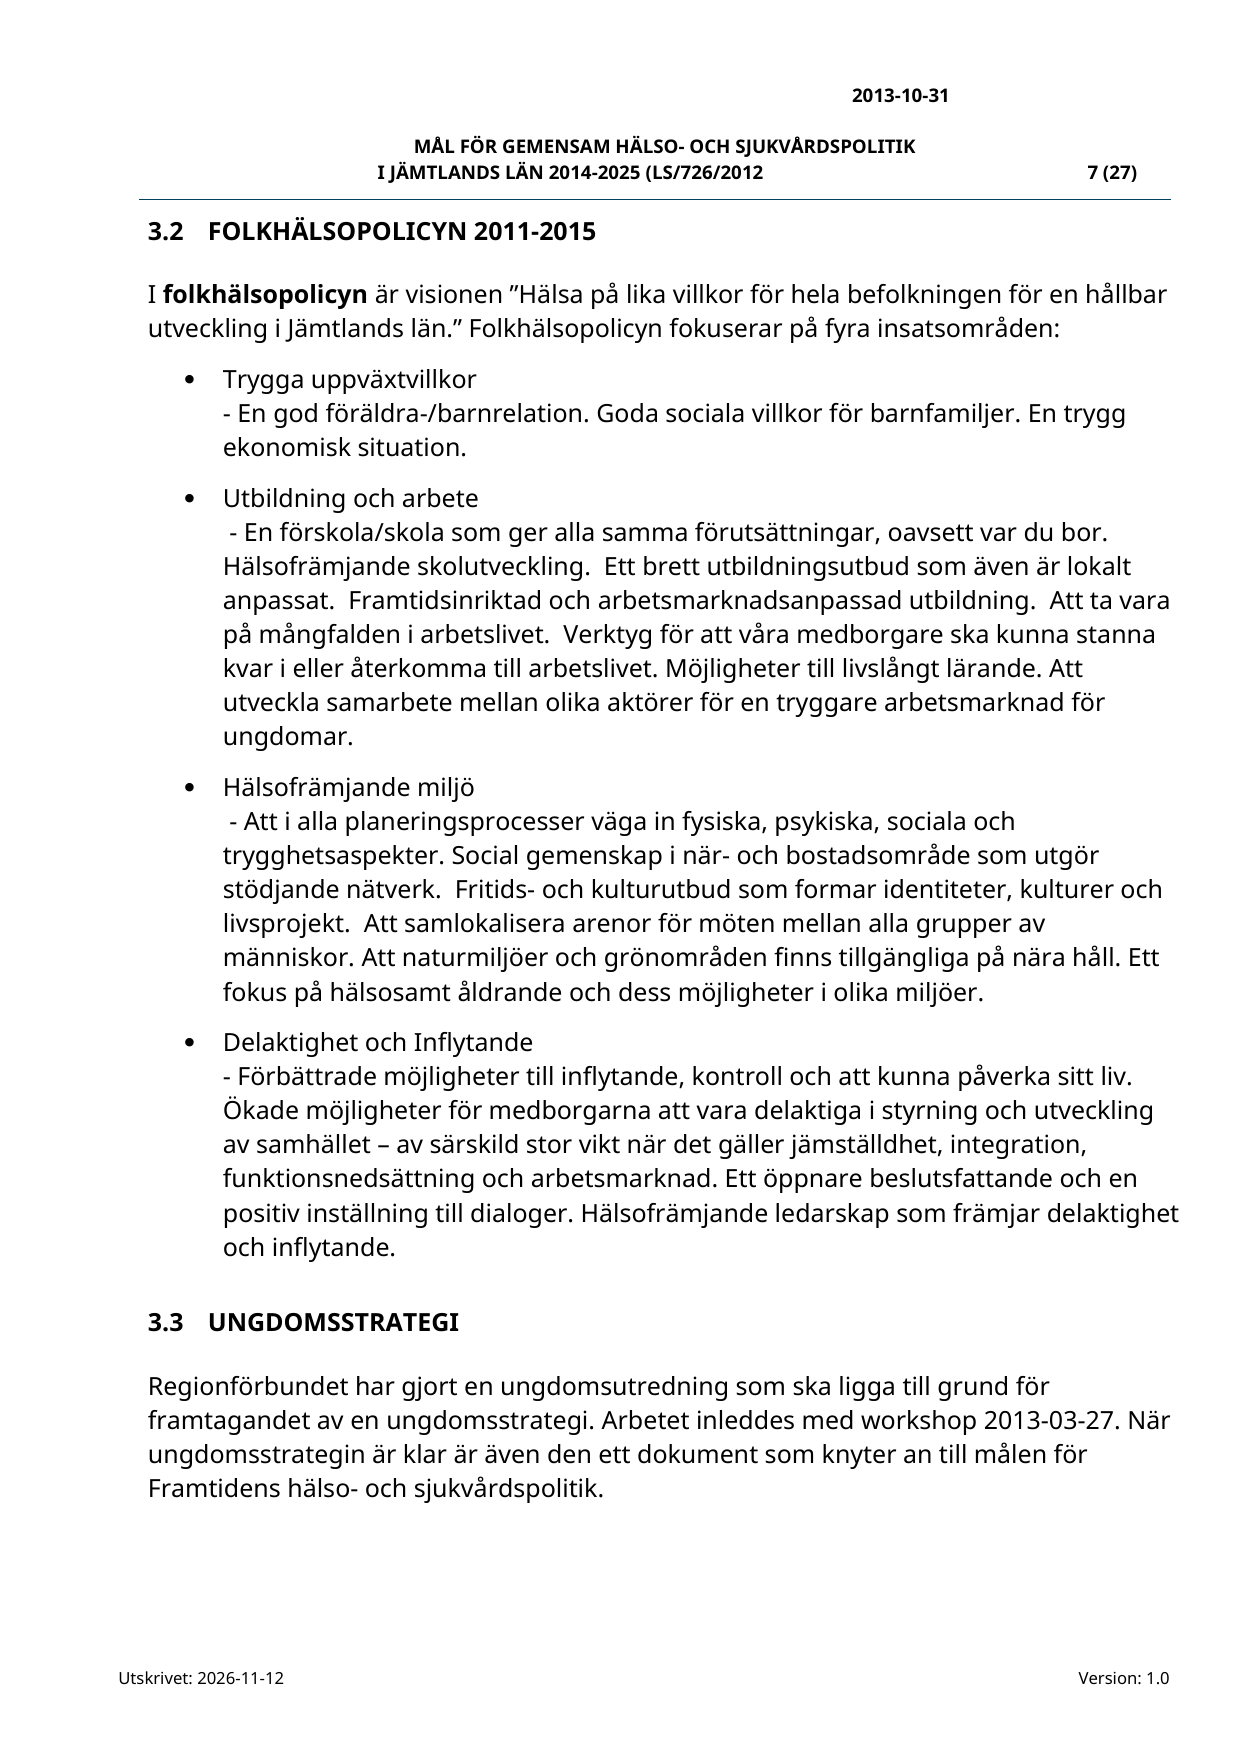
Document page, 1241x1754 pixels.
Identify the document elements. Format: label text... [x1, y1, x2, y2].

text Regionförbundet har gjort en ungdomsutredning som ska ligga till grund för framtagandet av en ungdomsstrategi. Arbetet inleddes med workshop 2013-03-27. När ungdomsstrategin är klar är även den ett dokument som knyter an till målen för Framtidens hälso- och sjukvårdspolitik. [148, 1368, 1181, 1504]
list Utbildning och arbete - En förskola/skola som ger alla samma förutsättningar, oavsett var du bor. Hälsofrämjande skolutveckling. Ett brett utbildningsutbud som även är lokalt anpassat. Framtidsinriktad och arbetsmarknadsanpassad utbildning. Att ta vara på mångfalden i arbetslivet. Verktyg för att våra medborgare ska kunna stanna kvar i eller återkomma till arbetslivet. Möjligheter till livslångt lärande. Att utveckla samarbete mellan olika aktörer för en tryggare arbetsmarknad för ungdomar. [185, 481, 1181, 753]
list Hälsofrämjande miljö - Att i alla planeringsprocesser väga in fysiska, psykiska, sociala och trygghetsaspekter. Social gemenskap i när- och bostadsområde som utgör stödjande nätverk. Fritids- och kulturutbud som formar identiteter, kulturer och livsprojekt. Att samlokalisera arenor för möten mellan alla grupper av människor. Att naturmiljöer och grönområden finns tillgängliga på nära håll. Ett fokus på hälsosamt åldrande och dess möjligheter i olika miljöer. [185, 770, 1181, 1008]
subtitle Ungdomsstrategi [148, 1305, 1181, 1339]
list Delaktighet och Inflytande - Förbättrade möjligheter till inflytande, kontroll och att kunna påverka sitt liv. Ökade möjligheter för medborgarna att vara delaktiga i styrning och utveckling av samhället – av särskild stor vikt när det gäller jämställdhet, integration, funktionsnedsättning och arbetsmarknad. Ett öppnare beslutsfattande och en positiv inställning till dialoger. Hälsofrämjande ledarskap som främjar delaktighet och inflytande. [185, 1025, 1181, 1263]
list Trygga uppväxtvillkor - En god föräldra-/barnrelation. Goda sociala villkor för barnfamiljer. En trygg ekonomisk situation. [185, 362, 1181, 464]
subtitle Folkhälsopolicyn 2011-2015 [148, 214, 1181, 248]
text I folkhälsopolicyn är visionen ”Hälsa på lika villkor för hela befolkningen för en hållbar utveckling i Jämtlands län.” Folkhälsopolicyn fokuserar på fyra insatsområden: [148, 277, 1181, 345]
